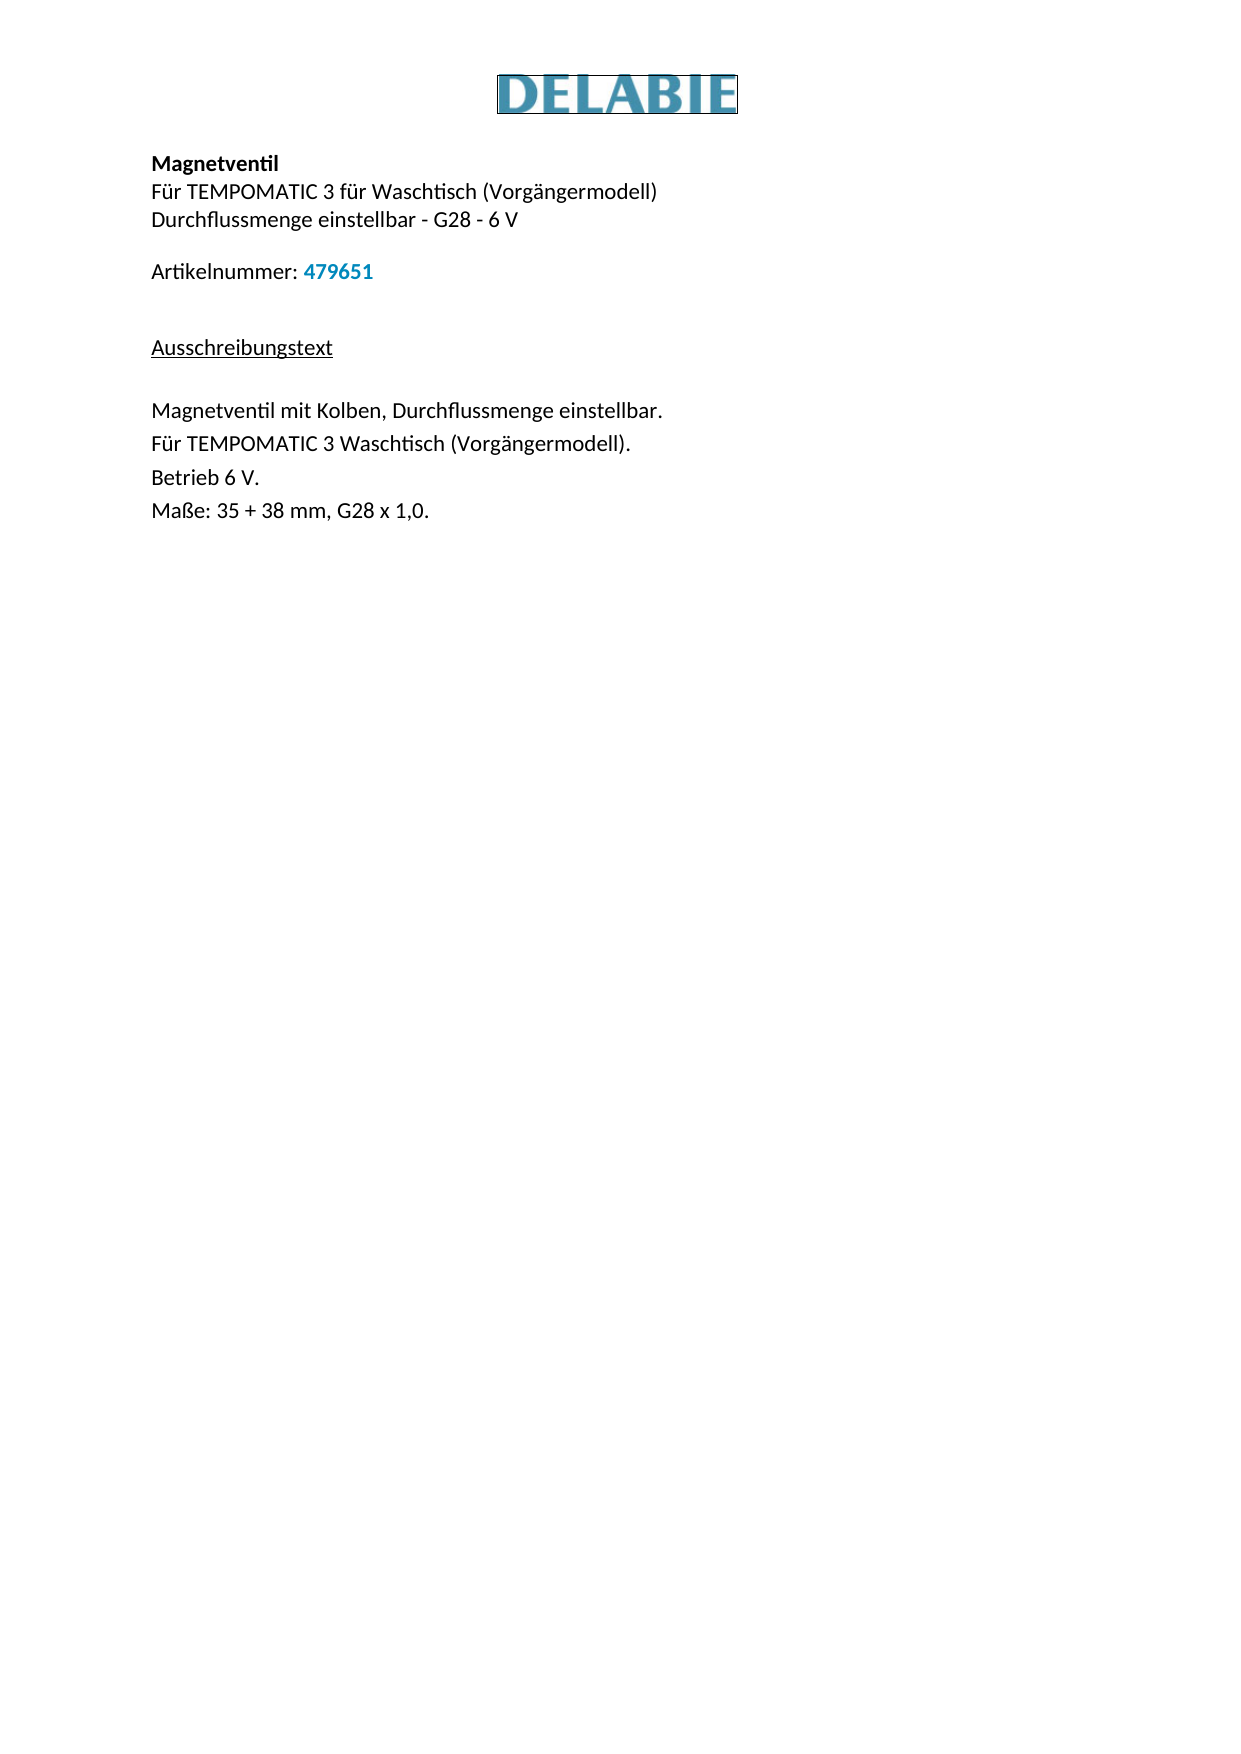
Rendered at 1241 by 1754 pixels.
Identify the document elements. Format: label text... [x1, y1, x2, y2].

text Artikelnummer: 479651 [151, 257, 1084, 285]
text Betrieb 6 V. [151, 463, 1084, 491]
text Maße: 35 + 38 mm, G28 x 1,0. [151, 497, 1084, 525]
text Für TEMPOMATIC 3 für Waschtisch (Vorgängermodell) [151, 177, 1084, 205]
text Magnetventil [151, 149, 1084, 177]
text Magnetventil mit Kolben, Durchflussmenge einstellbar. [151, 396, 1084, 424]
picture [498, 76, 737, 113]
text Für TEMPOMATIC 3 Waschtisch (Vorgängermodell). [151, 429, 1084, 458]
text Durchflussmenge einstellbar - G28 - 6 V [151, 205, 1084, 233]
text Ausschreibungstext [151, 333, 1084, 361]
